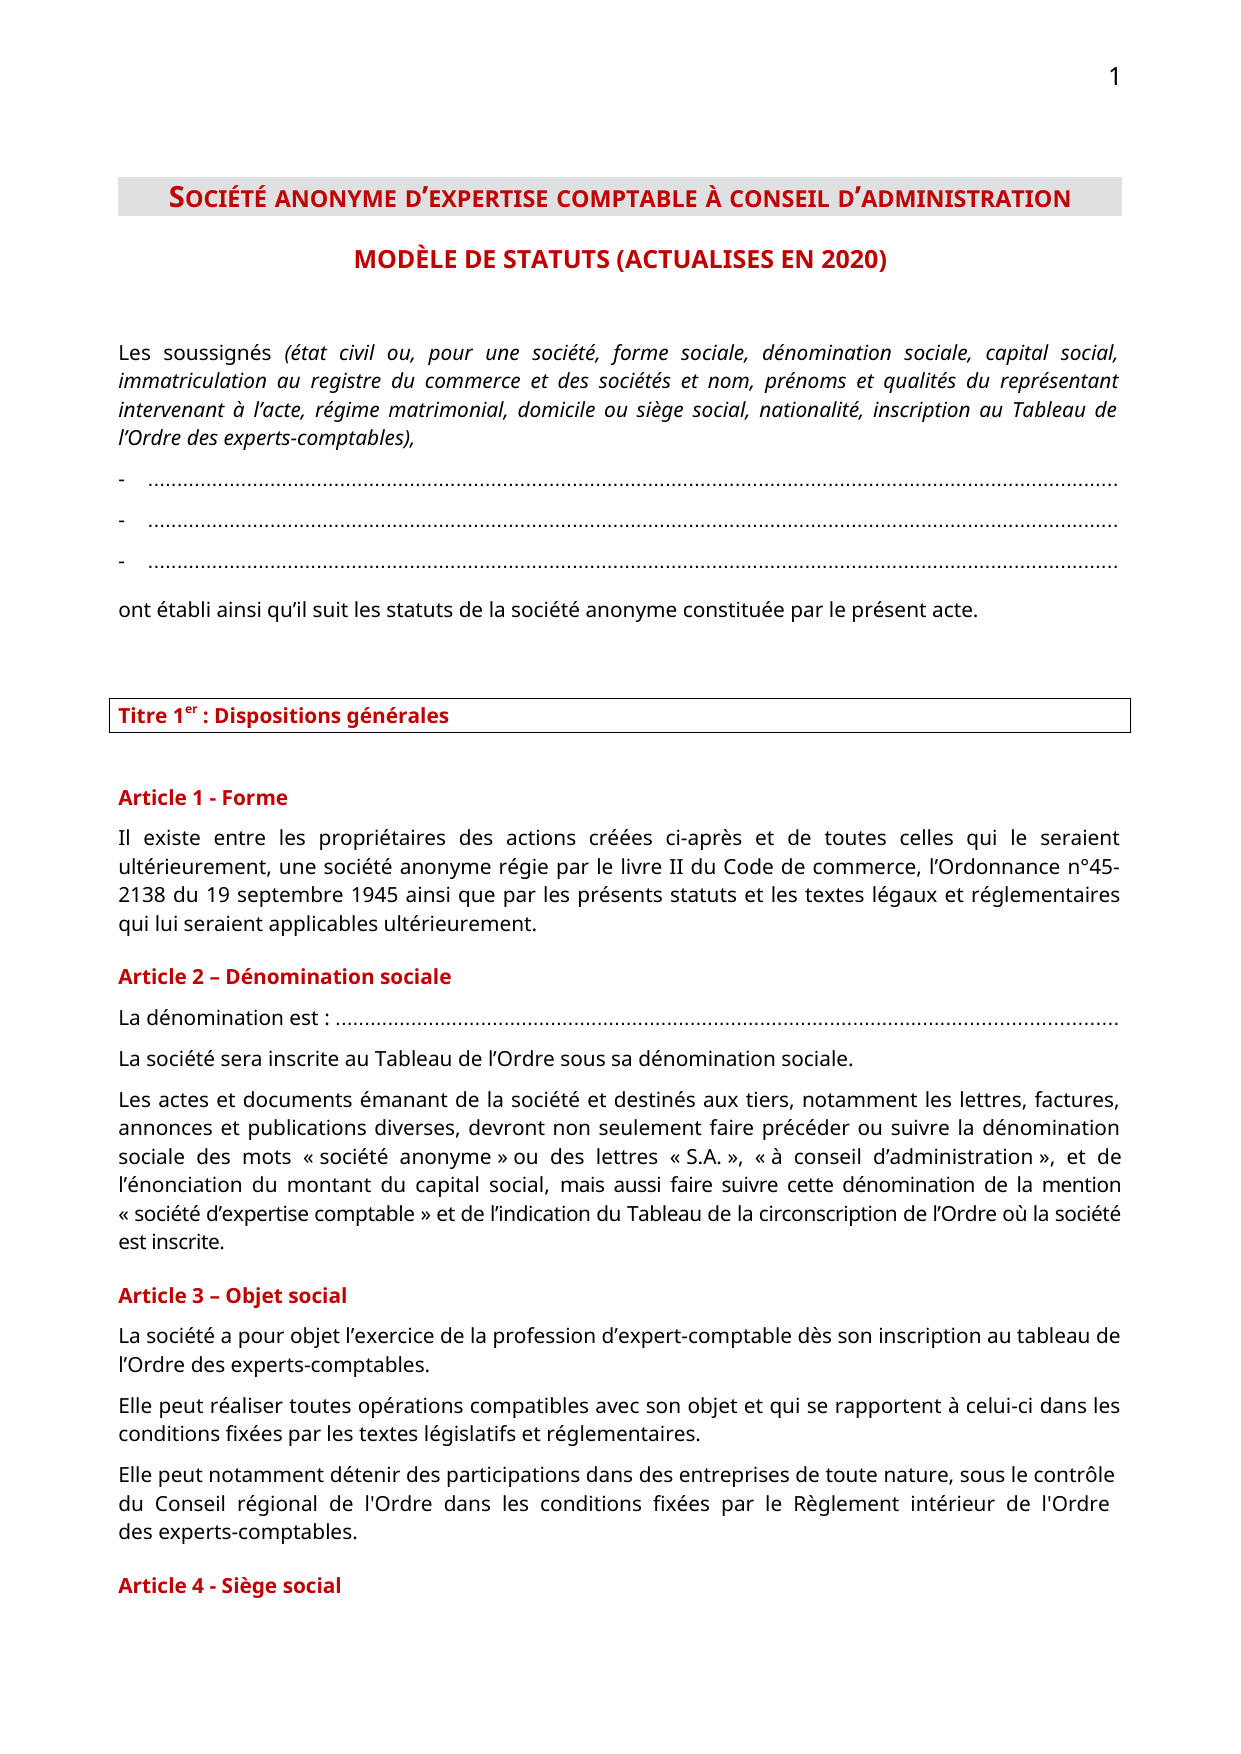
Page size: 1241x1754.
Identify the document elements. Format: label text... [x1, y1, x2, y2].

text La dénomination est : [118, 1003, 1122, 1032]
text - [118, 546, 1122, 574]
text Les actes et documents émanant de la société et destinés aux tiers, notamment les lettres, factures, annonces et publications diverses, devront non seulement faire précéder ou suivre la dénomination sociale des mots « société anonyme » ou des lettres « S.A. », « à conseil d’administration », et de l’énonciation du montant du capital social, mais aussi faire suivre cette dénomination de la mention « société d’expertise comptable » et de l’indication du Tableau de la circonscription de l’Ordre où la société est inscrite. [118, 1085, 1122, 1256]
text Titre 1er : Dispositions générales [110, 699, 1130, 732]
text Société anonyme d’expertise comptable à conseil d’administration [118, 177, 1122, 216]
text Article 2 – Dénomination sociale [118, 962, 1122, 991]
text ont établi ainsi qu’il suit les statuts de la société anonyme constituée par le présent acte. [118, 595, 1122, 624]
text Article 1 - Forme [118, 783, 1122, 811]
text Article 4 - Siège social [118, 1571, 1122, 1599]
text - [118, 464, 1122, 492]
text Article 3 – Objet social [118, 1281, 1122, 1309]
text Modèle de statuts (actualises en 2020) [118, 241, 1122, 275]
text - [118, 505, 1122, 533]
text La société a pour objet l’exercice de la profession d’expert-comptable dès son inscription au tableau de l’Ordre des experts-comptables. [118, 1322, 1122, 1378]
text Elle peut notamment détenir des participations dans des entreprises de toute nature, sous le contrôle du Conseil régional de l'Ordre dans les conditions fixées par le Règlement intérieur de l'Ordre des experts-comptables. [118, 1460, 1122, 1546]
text La société sera inscrite au Tableau de l’Ordre sous sa dénomination sociale. [118, 1044, 1122, 1073]
text Elle peut réaliser toutes opérations compatibles avec son objet et qui se rapportent à celui-ci dans les conditions fixées par les textes législatifs et réglementaires. [118, 1391, 1122, 1448]
text Il existe entre les propriétaires des actions créées ci-après et de toutes celles qui le seraient ultérieurement, une société anonyme régie par le livre II du Code de commerce, l’Ordonnance n°45-2138 du 19 septembre 1945 ainsi que par les présents statuts et les textes légaux et réglementaires qui lui seraient applicables ultérieurement. [118, 823, 1122, 937]
text Les soussignés (état civil ou, pour une société, forme sociale, dénomination sociale, capital social, immatriculation au registre du commerce et des sociétés et nom, prénoms et qualités du représentant intervenant à l’acte, régime matrimonial, domicile ou siège social, nationalité, inscription au Tableau de l’Ordre des experts-comptables), [118, 338, 1122, 452]
